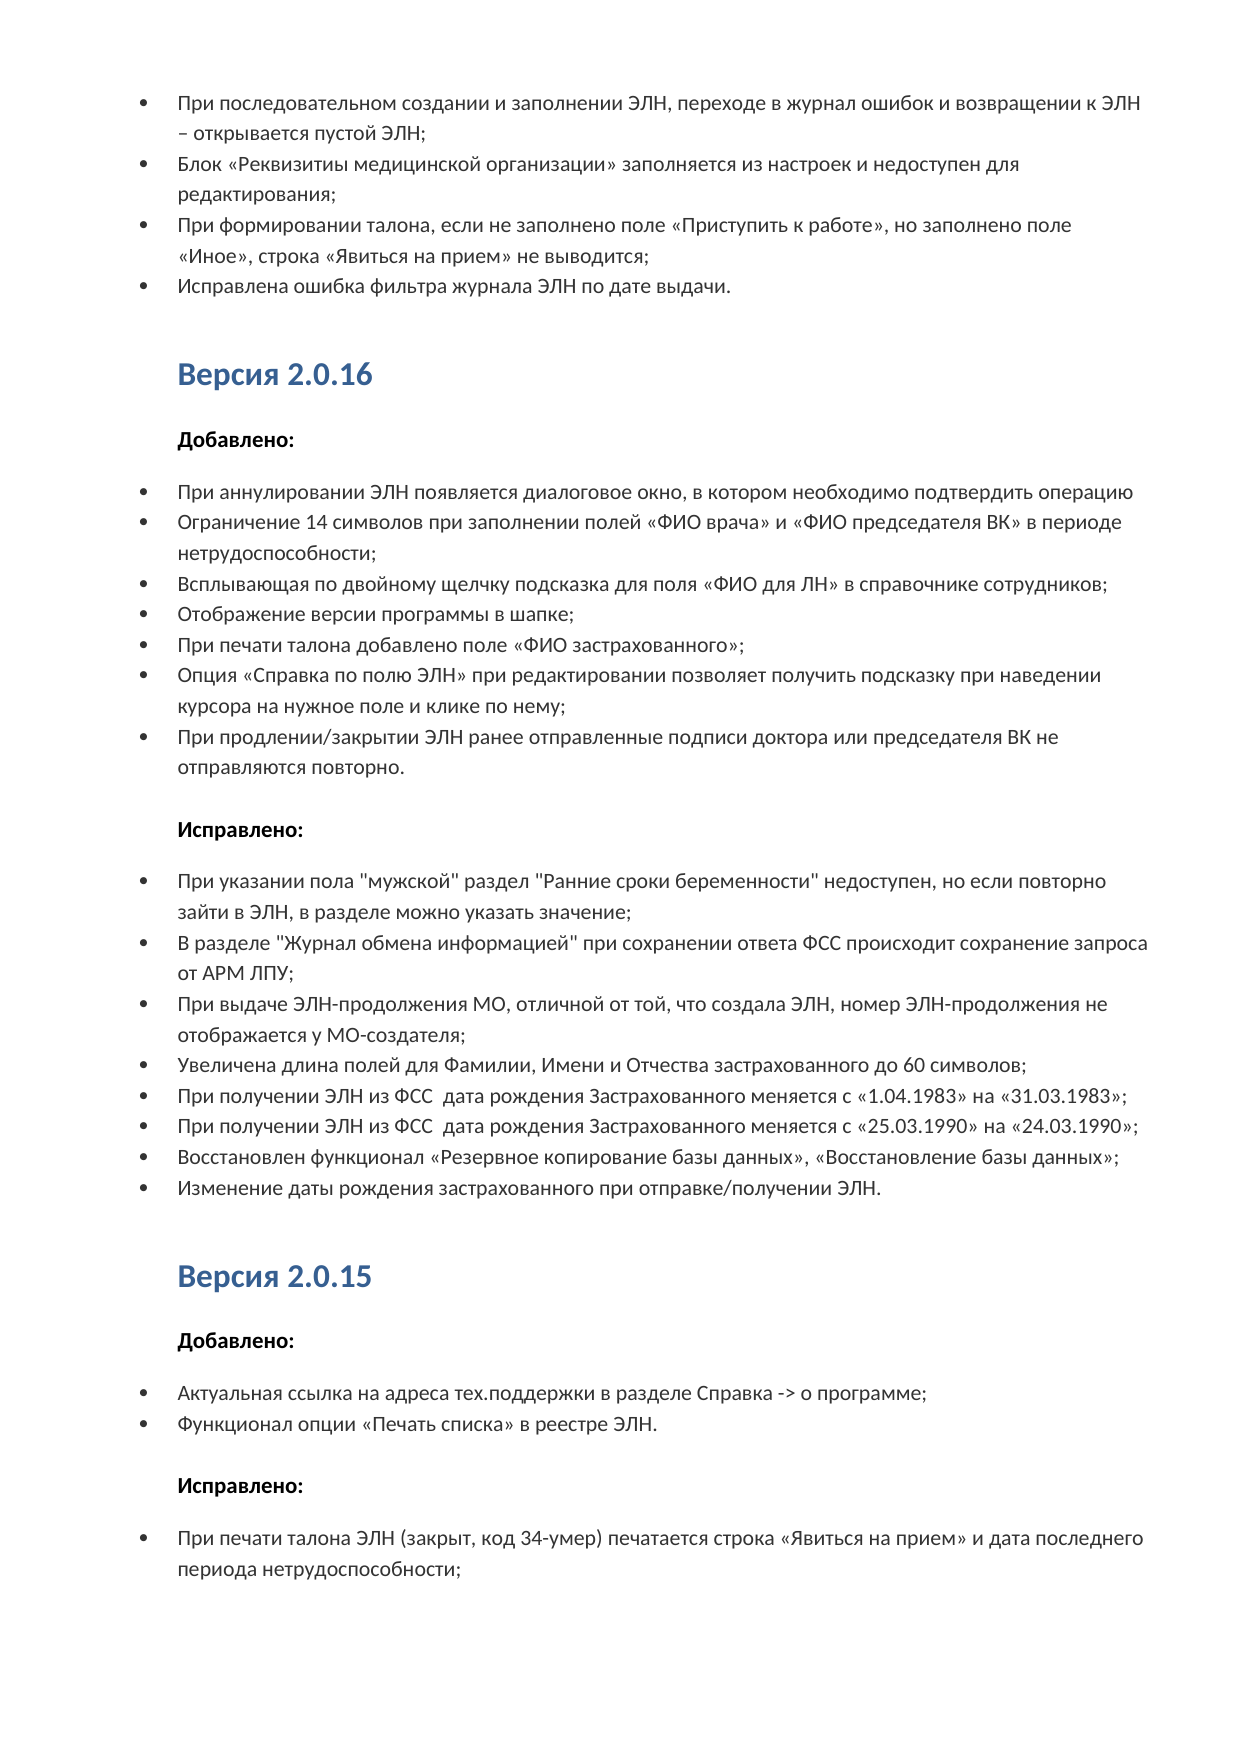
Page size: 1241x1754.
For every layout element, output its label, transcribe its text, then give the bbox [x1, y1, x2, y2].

list При аннулировании ЭЛН появляется диалоговое окно, в котором необходимо подтвердить операцию [140, 478, 1152, 504]
text Исправлено: [177, 1471, 1152, 1499]
list Отображение версии программы в шапке; [140, 600, 1152, 627]
list Ограничение 14 символов при заполнении полей «ФИО врача» и «ФИО председателя ВК» в периоде нетрудоспособности; [140, 508, 1152, 566]
subtitle Версия 2.0.16 [177, 353, 1152, 394]
list При указании пола "мужской" раздел "Ранние сроки беременности" недоступен, но если повторно зайти в ЭЛН, в разделе можно указать значение; [140, 868, 1152, 925]
list Увеличена длина полей для Фамилии, Имени и Отчества застрахованного до 60 символов; [140, 1051, 1152, 1078]
list При печати талона ЭЛН (закрыт, код 34-умер) печатается строка «Явиться на прием» и дата последнего периода нетрудоспособности; [140, 1524, 1152, 1582]
list При получении ЭЛН из ФСС дата рождения Застрахованного меняется с «1.04.1983» на «31.03.1983»; [140, 1082, 1152, 1109]
list Актуальная ссылка на адреса тех.поддержки в разделе Справка -> о программе; [140, 1379, 1152, 1406]
list При выдаче ЭЛН-продолжения МО, отличной от той, что создала ЭЛН, номер ЭЛН-продолжения не отображается у МО-создателя; [140, 990, 1152, 1047]
list При получении ЭЛН из ФСС дата рождения Застрахованного меняется с «25.03.1990» на «24.03.1990»; [140, 1113, 1152, 1139]
list В разделе "Журнал обмена информацией" при сохранении ответа ФСС происходит сохранение запроса от АРМ ЛПУ; [140, 929, 1152, 986]
list Исправлена ошибка фильтра журнала ЭЛН по дате выдачи. [140, 272, 1152, 299]
list Блок «Реквизитиы медицинской организации» заполняется из настроек и недоступен для редактирования; [140, 150, 1152, 207]
list Функционал опции «Печать списка» в реестре ЭЛН. [140, 1410, 1152, 1437]
list При последовательном создании и заполнении ЭЛН, переходе в журнал ошибок и возвращении к ЭЛН – открывается пустой ЭЛН; [140, 89, 1152, 146]
text Добавлено: [177, 425, 1152, 453]
list При формировании талона, если не заполнено поле «Приступить к работе», но заполнено поле «Иное», строка «Явиться на прием» не выводится; [140, 211, 1152, 268]
list Опция «Справка по полю ЭЛН» при редактировании позволяет получить подсказку при наведении курсора на нужное поле и клике по нему; [140, 662, 1152, 719]
list Изменение даты рождения застрахованного при отправке/получении ЭЛН. [140, 1174, 1152, 1201]
subtitle Версия 2.0.15 [177, 1254, 1152, 1295]
text Добавлено: [177, 1326, 1152, 1354]
list При печати талона добавлено поле «ФИО застрахованного»; [140, 631, 1152, 658]
text Исправлено: [177, 815, 1152, 843]
list Восстановлен функционал «Резервное копирование базы данных», «Восстановление базы данных»; [140, 1143, 1152, 1170]
list При продлении/закрытии ЭЛН ранее отправленные подписи доктора или председателя ВК не отправляются повторно. [140, 723, 1152, 780]
list Всплывающая по двойному щелчку подсказка для поля «ФИО для ЛН» в справочнике сотрудников; [140, 570, 1152, 596]
